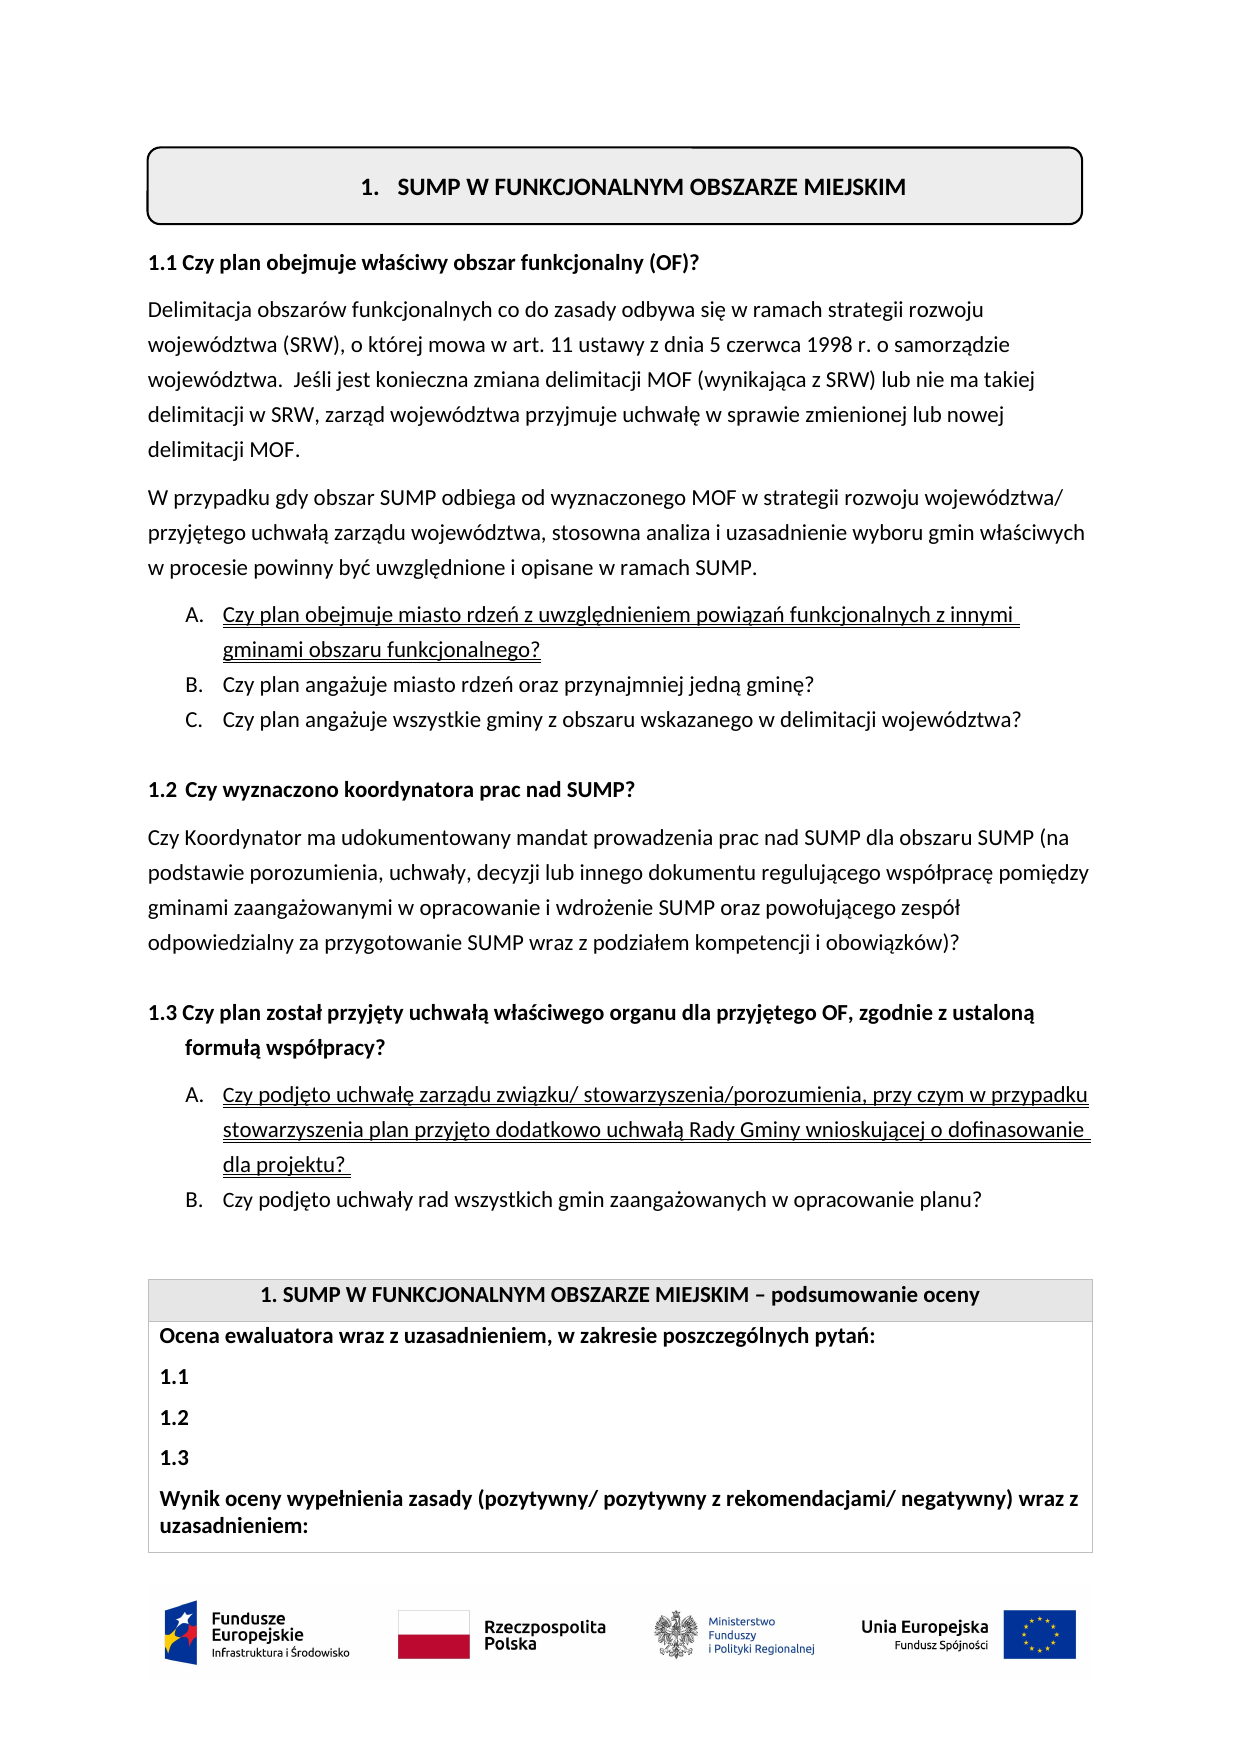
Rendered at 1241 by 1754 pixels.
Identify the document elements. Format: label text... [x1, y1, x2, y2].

text 1.1 Czy plan obejmuje właściwy obszar funkcjonalny (OF)? [148, 248, 1093, 276]
text 1.3 Czy plan został przyjęty uchwałą właściwego organu dla przyjętego OF, zgodnie z ustaloną formułą współpracy? [148, 998, 1093, 1061]
text W przypadku gdy obszar SUMP odbiega od wyznaczonego MOF w strategii rozwoju województwa/ przyjętego uchwałą zarządu województwa, stosowna analiza i uzasadnienie wyboru gmin właściwych w procesie powinny być uwzględnione i opisane w ramach SUMP. [148, 483, 1093, 581]
table_header 1. SUMP W FUNKCJONALNYM OBSZARZE MIEJSKIM – podsumowanie oceny [149, 1280, 1092, 1321]
list Czy wyznaczono koordynatora prac nad SUMP? [148, 776, 1093, 804]
list Czy plan angażuje miasto rdzeń oraz przynajmniej jedną gminę? [185, 671, 1093, 699]
picture [147, 1584, 1093, 1681]
list Czy podjęto uchwały rad wszystkich gmin zaangażowanych w opracowanie planu? [185, 1186, 1093, 1214]
list Czy podjęto uchwałę zarządu związku/ stowarzyszenia/porozumienia, przy czym w przypadku stowarzyszenia plan przyjęto dodatkowo uchwałą Rady Gminy wnioskującej o dofinasowanie dla projektu? [185, 1081, 1093, 1179]
list Czy plan obejmuje miasto rdzeń z uwzględnieniem powiązań funkcjonalnych z innymi gminami obszaru funkcjonalnego? [185, 601, 1093, 664]
text Delimitacja obszarów funkcjonalnych co do zasady odbywa się w ramach strategii rozwoju województwa (SRW), o której mowa w art. 11 ustawy z dnia 5 czerwca 1998 r. o samorządzie województwa. Jeśli jest konieczna zmiana delimitacji MOF (wynikająca z SRW) lub nie ma takiej delimitacji w SRW, zarząd województwa przyjmuje uchwałę w sprawie zmienionej lub nowej delimitacji MOF. [148, 296, 1093, 464]
text Czy Koordynator ma udokumentowany mandat prowadzenia prac nad SUMP dla obszaru SUMP (na podstawie porozumienia, uchwały, decyzji lub innego dokumentu regulującego współpracę pomiędzy gminami zaangażowanymi w opracowanie i wdrożenie SUMP oraz powołującego zespół odpowiedzialny za przygotowanie SUMP wraz z podziałem kompetencji i obowiązków)? [148, 823, 1093, 956]
list Czy plan angażuje wszystkie gminy z obszaru wskazanego w delimitacji województwa? [185, 706, 1093, 734]
